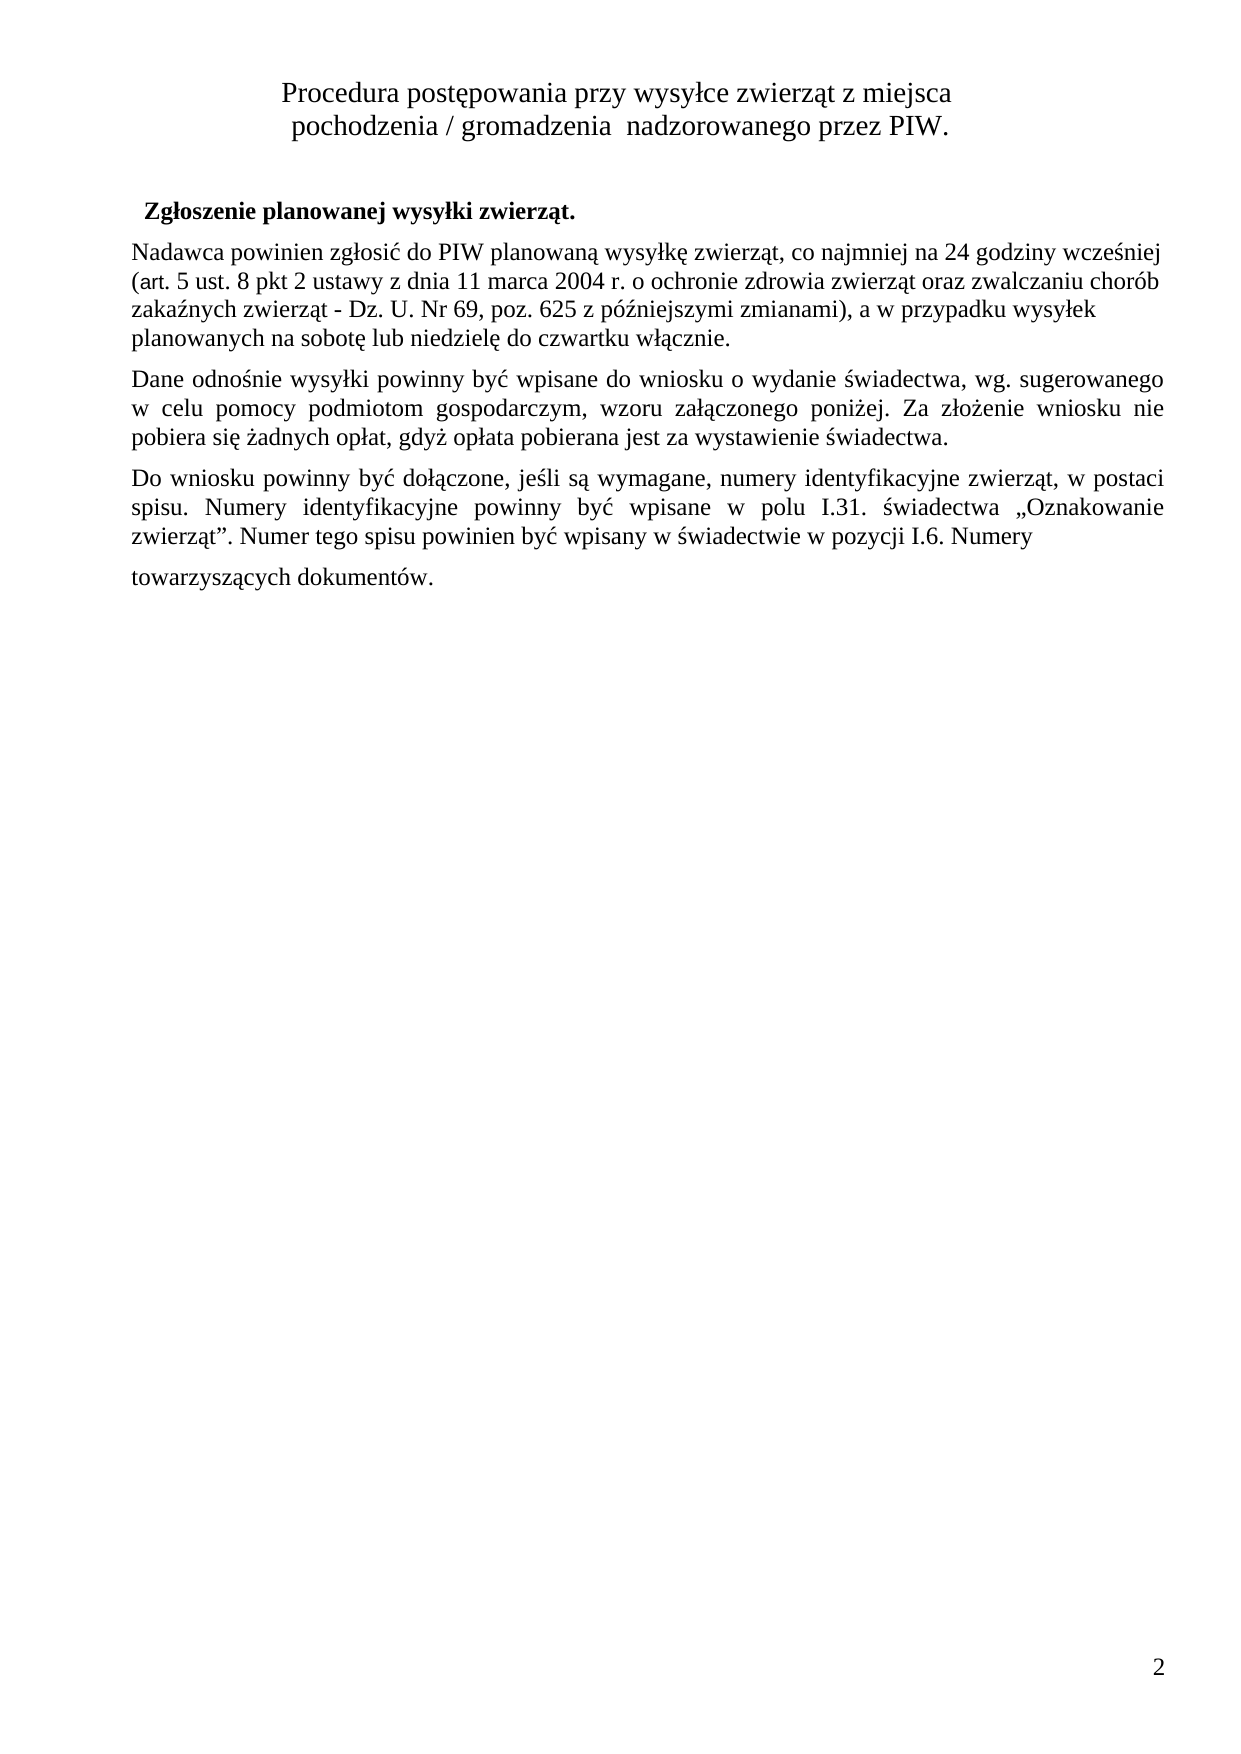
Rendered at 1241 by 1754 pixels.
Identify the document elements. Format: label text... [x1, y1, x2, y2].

text Nadawca powinien zgłosić do PIW planowaną wysyłkę zwierząt, co najmniej na 24 godziny wcześniej (art. 5 ust. 8 pkt 2 ustawy z dnia 11 marca 2004 r. o ochronie zdrowia zwierząt oraz zwalczaniu chorób zakaźnych zwierząt - Dz. U. Nr 69, poz. 625 z późniejszymi zmianami), a w przypadku wysyłek planowanych na sobotę lub niedzielę do czwartku włącznie. [131, 237, 1165, 352]
text Dane odnośnie wysyłki powinny być wpisane do wniosku o wydanie świadectwa, wg. sugerowanego w celu pomocy podmiotom gospodarczym, wzoru załączonego poniżej. Za złożenie wniosku nie pobiera się żadnych opłat, gdyż opłata pobierana jest za wystawienie świadectwa. [131, 364, 1165, 451]
text Procedura postępowania przy wysyłce zwierząt z miejsca pochodzenia / gromadzenia nadzorowanego przez PIW. [75, 75, 1165, 142]
text Zgłoszenie planowanej wysyłki zwierząt. [75, 196, 1165, 224]
text towarzyszących dokumentów. [131, 562, 1165, 591]
text Do wniosku powinny być dołączone, jeśli są wymagane, numery identyfikacyjne zwierząt, w postaci spisu. Numery identyfikacyjne powinny być wpisane w polu I.31. świadectwa „Oznakowanie zwierząt”. Numer tego spisu powinien być wpisany w świadectwie w pozycji I.6. Numery [131, 463, 1165, 549]
